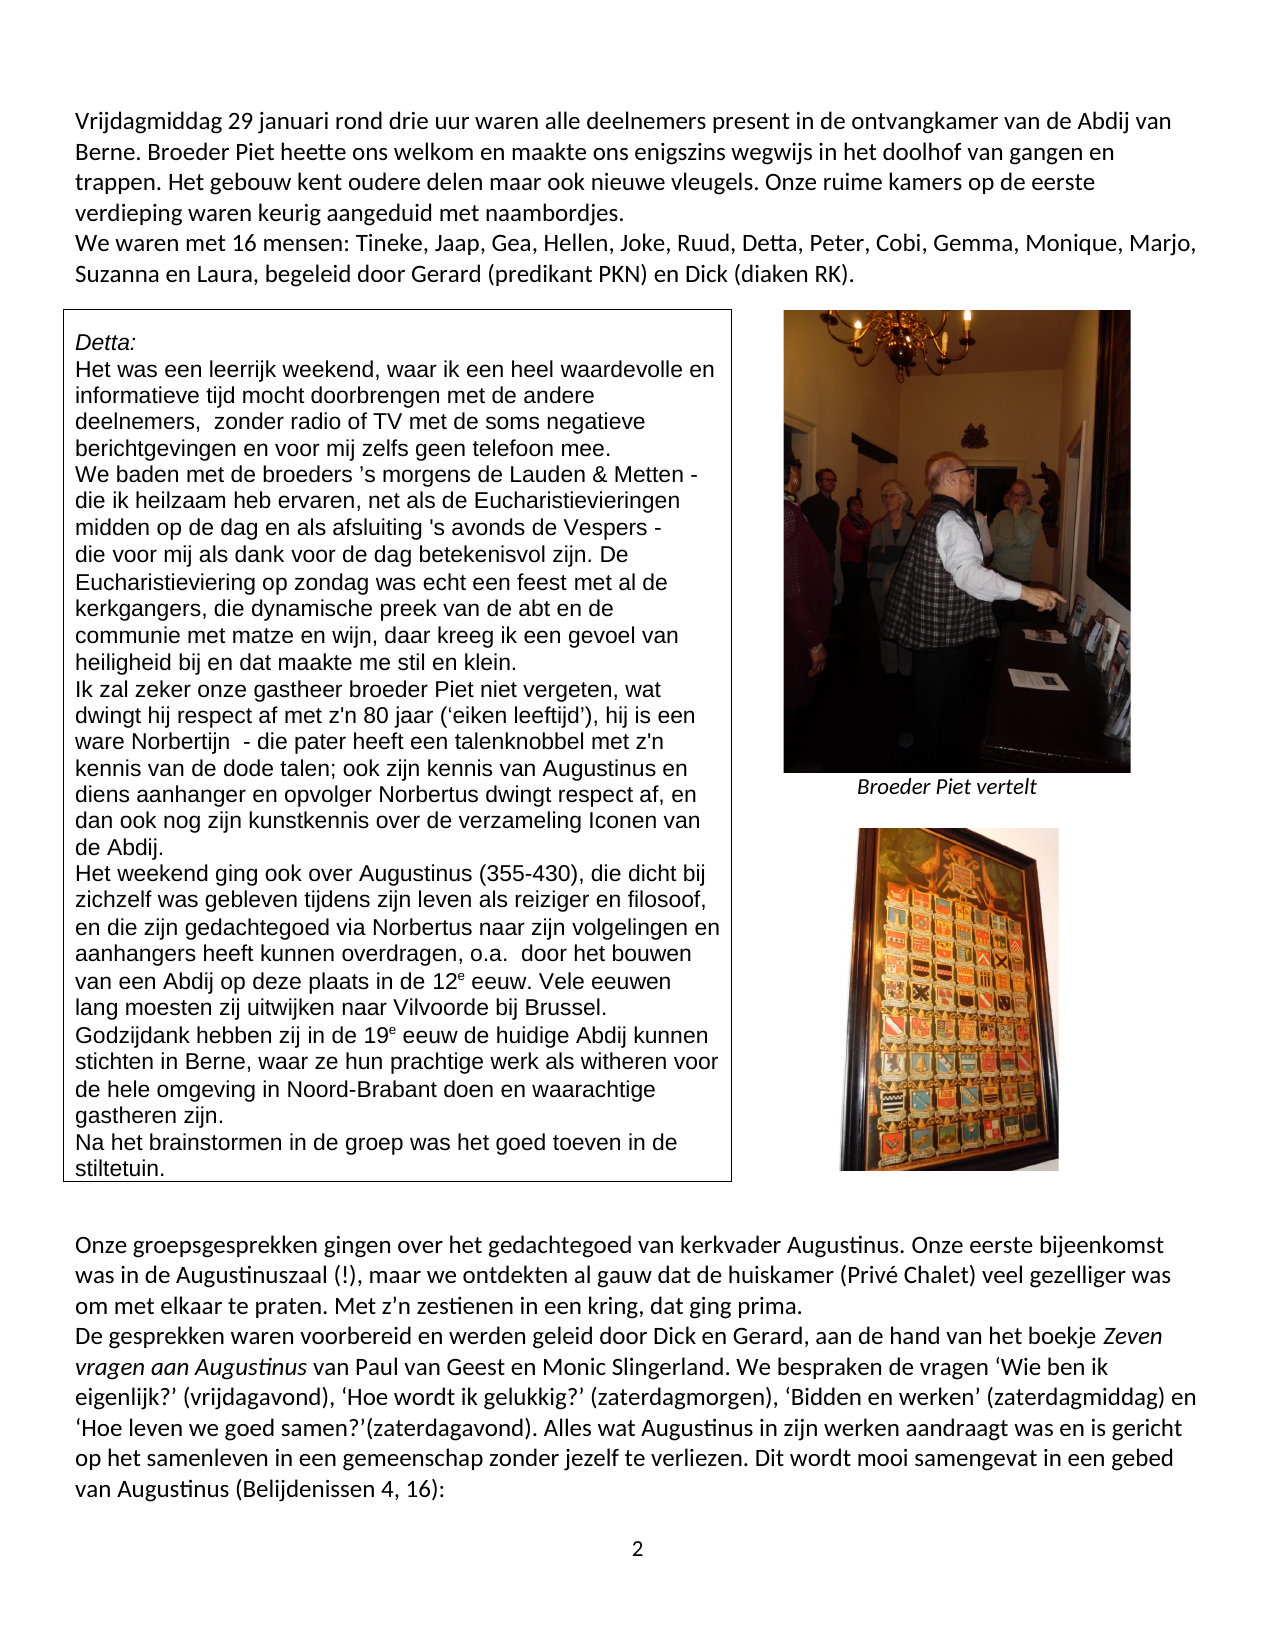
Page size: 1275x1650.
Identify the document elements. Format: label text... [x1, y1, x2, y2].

text De gesprekken waren voorbereid en werden geleid door Dick en Gerard, aan de hand van het boekje Zeven vragen aan Augustinus van Paul van Geest en Monic Slingerland. We bespraken de vragen ‘Wie ben ik eigenlijk?’ (vrijdagavond), ‘Hoe wordt ik gelukkig?’ (zaterdagmorgen), ‘Bidden en werken’ (zaterdagmiddag) en ‘Hoe leven we goed samen?’(zaterdagavond). Alles wat Augustinus in zijn werken aandraagt was en is gericht op het samenleven in een gemeenschap zonder jezelf te verliezen. Dit wordt mooi samengevat in een gebed van Augustinus (Belijdenissen 4, 16): [75, 1321, 1200, 1504]
picture [835, 828, 1059, 1171]
picture [783, 310, 1131, 773]
text Vrijdagmiddag 29 januari rond drie uur waren alle deelnemers present in de ontvangkamer van de Abdij van Berne. Broeder Piet heette ons welkom en maakte ons enigszins wegwijs in het doolhof van gangen en trappen. Het gebouw kent oudere delen maar ook nieuwe vleugels. Onze ruime kamers op de eerste verdieping waren keurig aangeduid met naambordjes. [75, 106, 1200, 228]
table_header Detta: Het was een leerrijk weekend, waar ik een heel waardevolle en informatieve tijd mocht doorbrengen met de andere deelnemers, zonder radio of TV met de soms negatieve berichtgevingen en voor mij zelfs geen telefoon mee. We baden met de broeders ’s morgens de Lauden & Metten - die ik heilzaam heb ervaren, net als de Eucharistievieringen midden op de dag en als afsluiting 's avonds de Vespers - die voor mij als dank voor de dag betekenisvol zijn. De Eucharistieviering op zondag was echt een feest met al de kerkgangers, die dynamische preek van de abt en de communie met matze en wijn, daar kreeg ik een gevoel van heiligheid bij en dat maakte me stil en klein. Ik zal zeker onze gastheer broeder Piet niet vergeten, wat dwingt hij respect af met z'n 80 jaar (‘eiken leeftijd’), hij is een ware Norbertijn - die pater heeft een talenknobbel met z'n kennis van de dode talen; ook zijn kennis van Augustinus en diens aanhanger en opvolger Norbertus dwingt respect af, en dan ook nog zijn kunstkennis over de verzameling Iconen van de Abdij. Het weekend ging ook over Augustinus (355-430), die dicht bij zichzelf was gebleven tijdens zijn leven als reiziger en filosoof, en die zijn gedachtegoed via Norbertus naar zijn volgelingen en aanhangers heeft kunnen overdragen, o.a. door het bouwen van een Abdij op deze plaats in de 12e eeuw. Vele eeuwen lang moesten zij uitwijken naar Vilvoorde bij Brussel. Godzijdank hebben zij in de 19e eeuw de huidige Abdij kunnen stichten in Berne, waar ze hun prachtige werk als witheren voor de hele omgeving in Noord-Brabant doen en waarachtige gastheren zijn. Na het brainstormen in de groep was het goed toeven in de stiltetuin. [64, 310, 731, 1181]
text We waren met 16 mensen: Tineke, Jaap, Gea, Hellen, Joke, Ruud, Detta, Peter, Cobi, Gemma, Monique, Marjo, Suzanna en Laura, begeleid door Gerard (predikant PKN) en Dick (diaken RK). [75, 228, 1200, 289]
table_header Broeder Piet vertelt [732, 309, 1162, 1181]
text Onze groepsgesprekken gingen over het gedachtegoed van kerkvader Augustinus. Onze eerste bijeenkomst was in de Augustinuszaal (!), maar we ontdekten al gauw dat de huiskamer (Privé Chalet) veel gezelliger was om met elkaar te praten. Met z’n zestienen in een kring, dat ging prima. [75, 1229, 1200, 1321]
